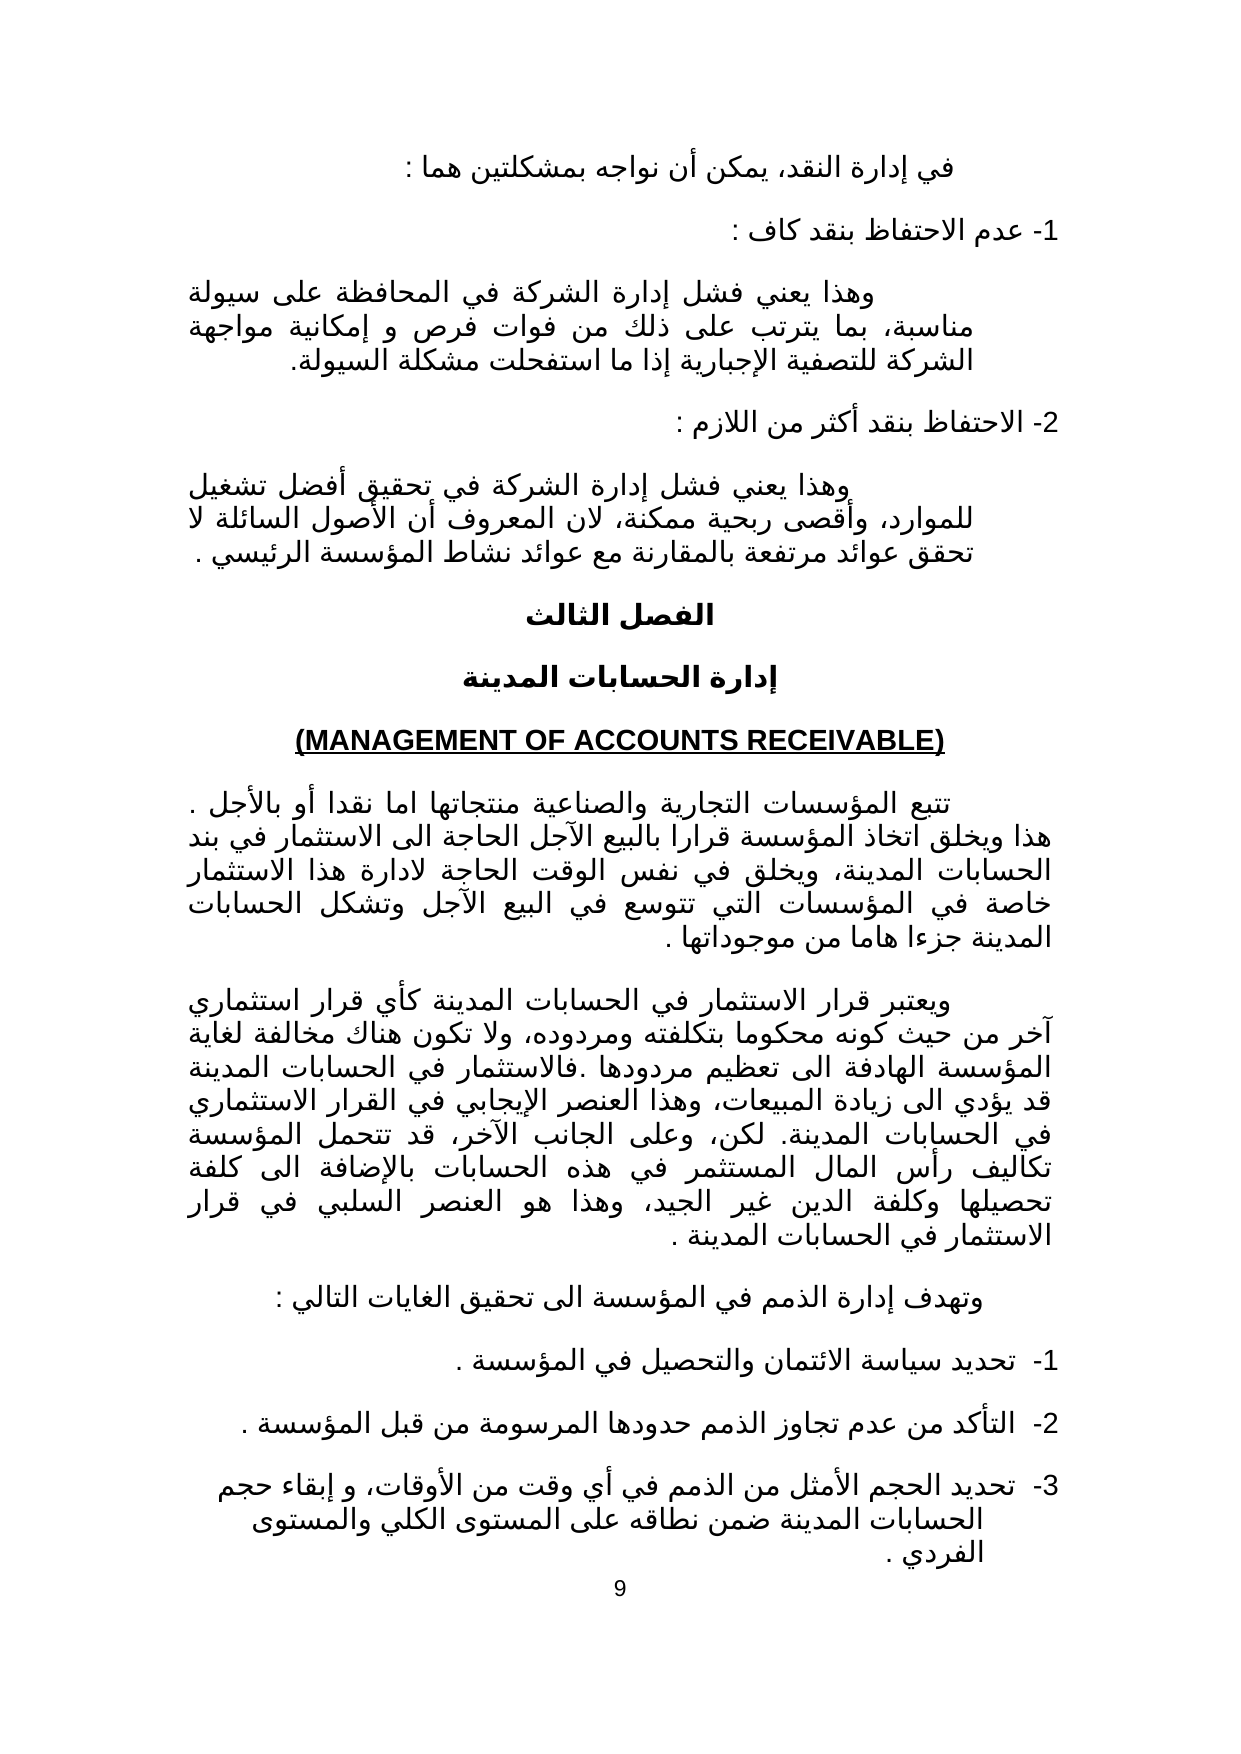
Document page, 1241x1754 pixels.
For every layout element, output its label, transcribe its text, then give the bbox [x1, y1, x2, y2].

text الفصل الثالث [187, 598, 1053, 631]
text إدارة الحسابات المدينة [187, 660, 1053, 694]
text وتهدف إدارة الذمم في المؤسسة الى تحقيق الغايات التالي : [187, 1280, 985, 1314]
text في إدارة النقد، يمكن أن نواجه بمشكلتين هما : [187, 150, 1053, 183]
text ويعتبر قرار الاستثمار في الحسابات المدينة كأي قرار استثماري آخر من حيث كونه محكوما بتكلفته ومردوده، ولا تكون هناك مخالفة لغاية المؤسسة الهادفة الى تعظيم مردودها .فالاستثمار في الحسابات المدينة قد يؤدي الى زيادة المبيعات، وهذا العنصر الإيجابي في القرار الاستثماري في الحسابات المدينة. لكن، وعلى الجانب الآخر، قد تتحمل المؤسسة تكاليف رأس المال المستثمر في هذه الحسابات بالإضافة الى كلفة تحصيلها وكلفة الدين غير الجيد، وهذا هو العنصر السلبي في قرار الاستثمار في الحسابات المدينة . [187, 983, 1053, 1251]
text (MANAGEMENT OF ACCOUNTS RECEIVABLE) [187, 723, 1053, 757]
text 3- تحديد الحجم الأمثل من الذمم في أي وقت من الأوقات، و إبقاء حجم الحسابات المدينة ضمن نطاقه على المستوى الكلي والمستوى الفردي . [187, 1468, 1059, 1569]
text وهذا يعني فشل إدارة الشركة في تحقيق أفضل تشغيل للموارد، وأقصى ربحية ممكنة، لان المعروف أن الأصول السائلة لا تحقق عوائد مرتفعة بالمقارنة مع عوائد نشاط المؤسسة الرئيسي . [187, 468, 1059, 568]
text 2- التأكد من عدم تجاوز الذمم حدودها المرسومة من قبل المؤسسة . [187, 1406, 1059, 1439]
text تتبع المؤسسات التجارية والصناعية منتجاتها اما نقدا أو بالأجل . هذا ويخلق اتخاذ المؤسسة قرارا بالبيع الآجل الحاجة الى الاستثمار في بند الحسابات المدينة، ويخلق في نفس الوقت الحاجة لادارة هذا الاستثمار خاصة في المؤسسات التي تتوسع في البيع الآجل وتشكل الحسابات المدينة جزءا هاما من موجوداتها . [187, 786, 1053, 953]
text 1- عدم الاحتفاظ بنقد كاف : [187, 213, 1059, 246]
text وهذا يعني فشل إدارة الشركة في المحافظة على سيولة مناسبة، بما يترتب على ذلك من فوات فرص و إمكانية مواجهة الشركة للتصفية الإجبارية إذا ما استفحلت مشكلة السيولة. [187, 275, 985, 376]
text 1- تحديد سياسة الائتمان والتحصيل في المؤسسة . [187, 1343, 1059, 1376]
text 2- الاحتفاظ بنقد أكثر من اللازم : [187, 405, 1059, 439]
